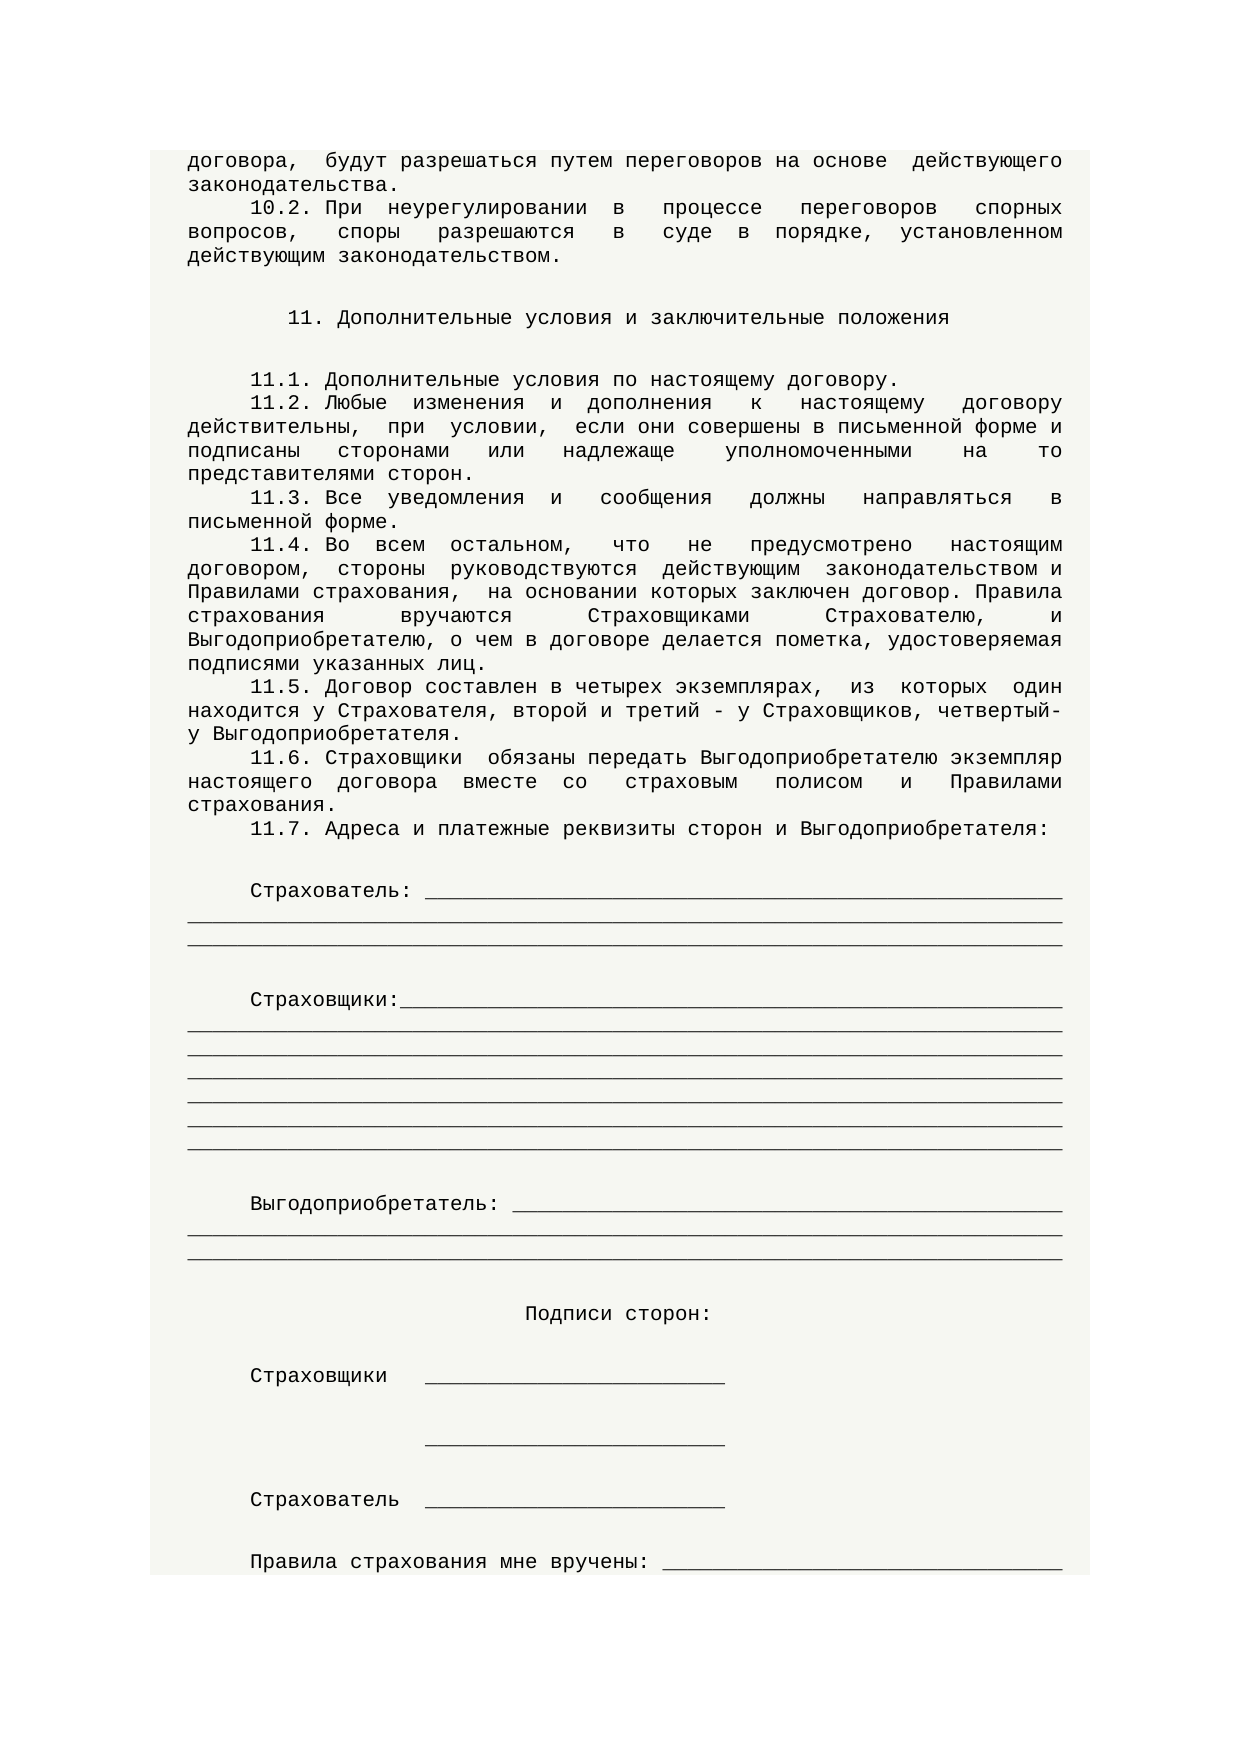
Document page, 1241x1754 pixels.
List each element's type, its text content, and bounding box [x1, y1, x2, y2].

text действующим законодательством. [150, 244, 1090, 268]
text 11.4. Во всем остальном, что не предусмотрено настоящим [150, 534, 1090, 558]
text 11.6. Страховщики обязаны передать Выгодоприобретателю экземпляр [150, 747, 1090, 771]
text Выгодоприобретатель: ____________________________________________ [150, 1193, 1090, 1217]
text Правилами страхования, на основании которых заключен договор. Правила [150, 582, 1090, 605]
text Страховщики:_____________________________________________________ [150, 989, 1090, 1013]
text у Выгодоприобретателя. [150, 723, 1090, 747]
text Страховщики ________________________ [150, 1365, 1090, 1388]
text ______________________________________________________________________ [150, 1013, 1090, 1037]
text ______________________________________________________________________ [150, 1131, 1090, 1155]
text находится у Страхователя, второй и третий - у Страховщиков, четвертый- [150, 700, 1090, 723]
text ______________________________________________________________________ [150, 1060, 1090, 1084]
text ______________________________________________________________________ [150, 1084, 1090, 1108]
text 11.3. Все уведомления и сообщения должны направляться в [150, 487, 1090, 511]
text Страхователь ________________________ [150, 1489, 1090, 1513]
text 11.5. Договор составлен в четырех экземплярах, из которых один [150, 676, 1090, 700]
text ______________________________________________________________________ [150, 1217, 1090, 1241]
text ______________________________________________________________________ [150, 1037, 1090, 1060]
text вопросов, споры разрешаются в суде в порядке, установленном [150, 221, 1090, 244]
text 11. Дополнительные условия и заключительные положения [150, 307, 1090, 330]
text Страхователь: ___________________________________________________ [150, 880, 1090, 904]
text ______________________________________________________________________ [150, 927, 1090, 951]
text ______________________________________________________________________ [150, 904, 1090, 927]
text Правила страхования мне вручены: ________________________________ [150, 1551, 1090, 1575]
text 11.1. Дополнительные условия по настоящему договору. [150, 369, 1090, 392]
text действительны, при условии, если они совершены в письменной форме и [150, 416, 1090, 440]
text настоящего договора вместе со страховым полисом и Правилами [150, 771, 1090, 794]
text ______________________________________________________________________ [150, 1241, 1090, 1264]
text 11.7. Адреса и платежные реквизиты сторон и Выгодоприобретателя: [150, 818, 1090, 842]
text 10.2. При неурегулировании в процессе переговоров спорных [150, 197, 1090, 221]
text письменной форме. [150, 511, 1090, 534]
text подписями указанных лиц. [150, 652, 1090, 676]
text подписаны сторонами или надлежаще уполномоченными на то [150, 440, 1090, 463]
text страхования вручаются Страховщиками Страхователю, и [150, 605, 1090, 629]
text ________________________ [150, 1427, 1090, 1451]
text Выгодоприобретателю, о чем в договоре делается пометка, удостоверяемая [150, 629, 1090, 652]
text 11.2. Любые изменения и дополнения к настоящему договору [150, 392, 1090, 416]
text Подписи сторон: [150, 1303, 1090, 1326]
text страхования. [150, 794, 1090, 818]
text ______________________________________________________________________ [150, 1108, 1090, 1131]
text представителями сторон. [150, 463, 1090, 487]
text законодательства. [150, 174, 1090, 197]
text договора, будут разрешаться путем переговоров на основе действующего [150, 150, 1090, 174]
text договором, стороны руководствуются действующим законодательством и [150, 558, 1090, 582]
